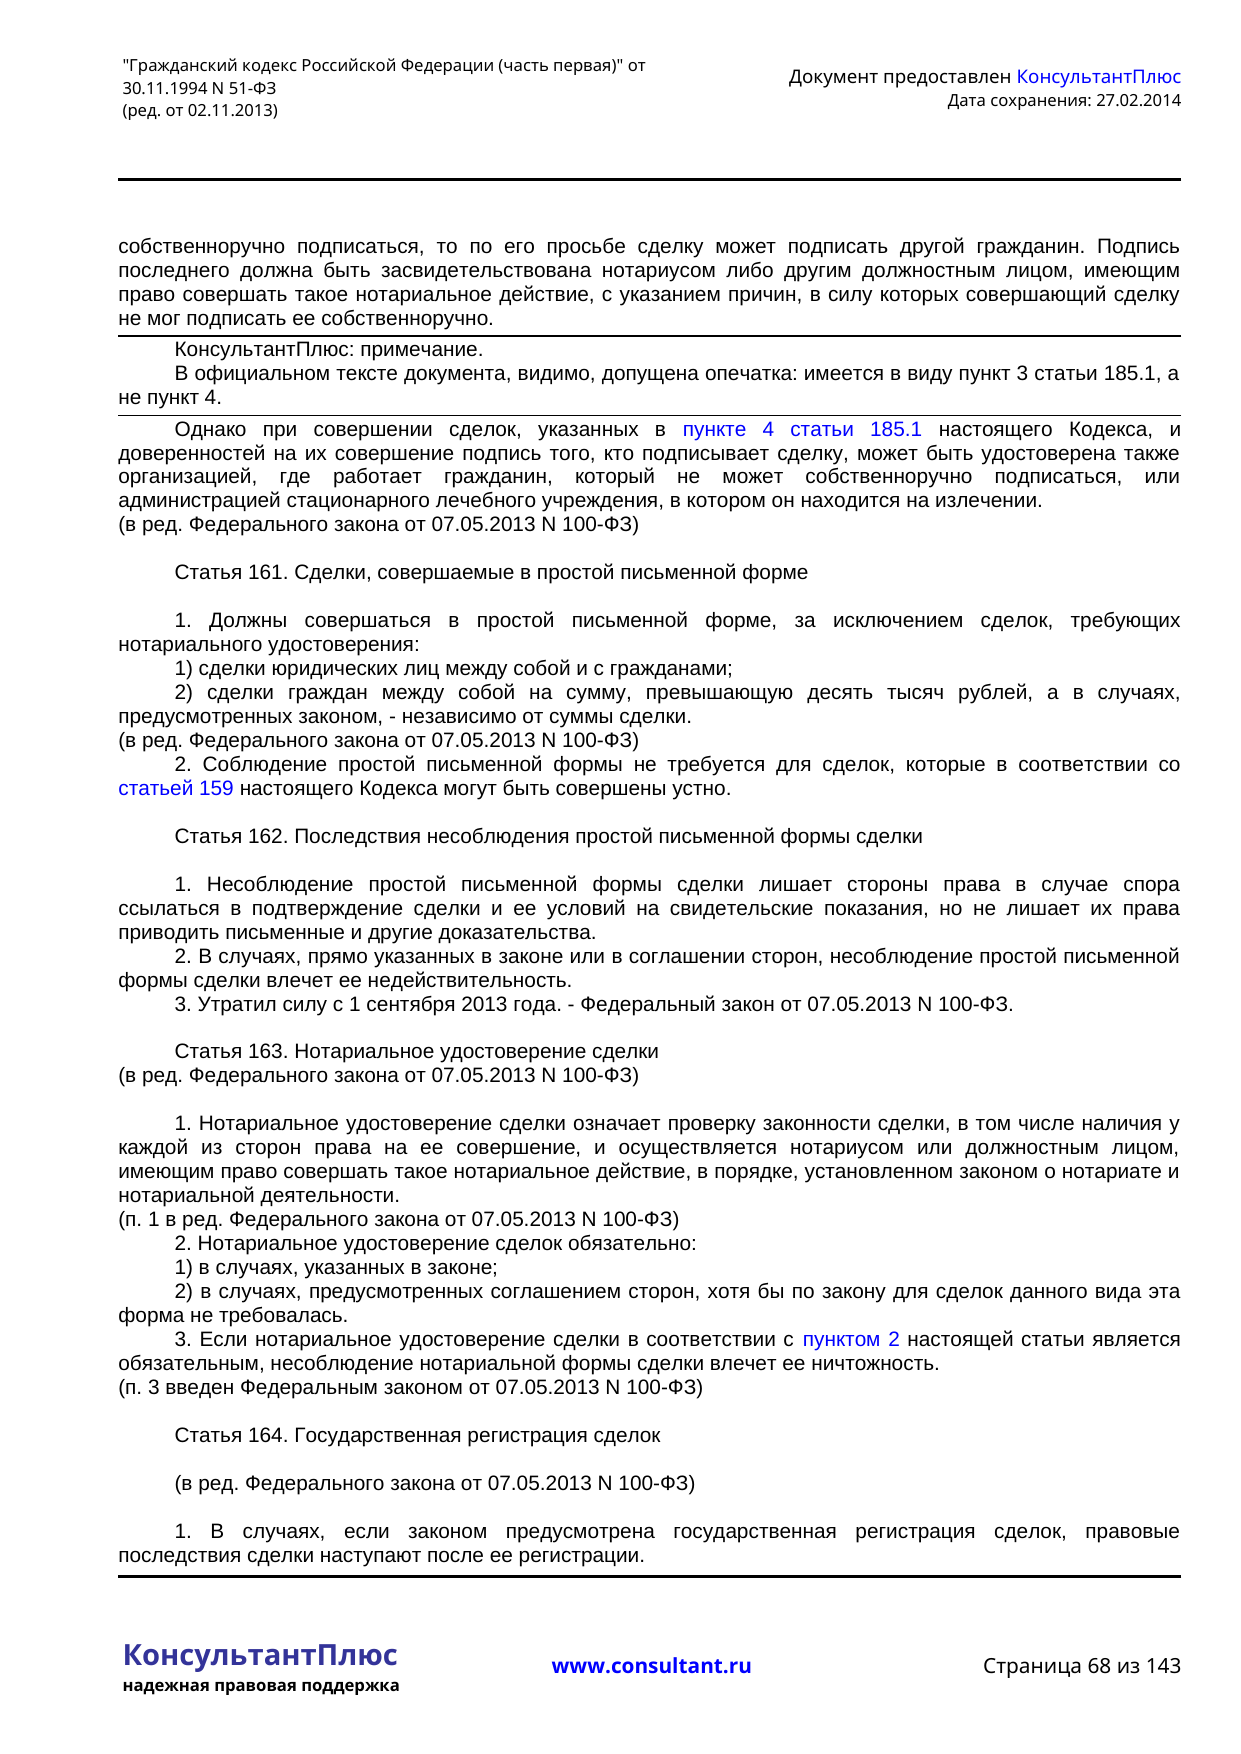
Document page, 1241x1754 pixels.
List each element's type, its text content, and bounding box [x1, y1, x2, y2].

text 1) в случаях, указанных в законе; [118, 1255, 1181, 1279]
text (в ред. Федерального закона от 07.05.2013 N 100-ФЗ) [118, 728, 1181, 752]
text 1. Нотариальное удостоверение сделки означает проверку законности сделки, в том числе наличия у каждой из сторон права на ее совершение, и осуществляется нотариусом или должностным лицом, имеющим право совершать такое нотариальное действие, в порядке, установленном законом о нотариате и нотариальной деятельности. [118, 1111, 1181, 1207]
text 1) сделки юридических лиц между собой и с гражданами; [118, 656, 1181, 680]
text В официальном тексте документа, видимо, допущена опечатка: имеется в виду пункт 3 статьи 185.1, а не пункт 4. [118, 361, 1181, 409]
text 1. Должны совершаться в простой письменной форме, за исключением сделок, требующих нотариального удостоверения: [118, 608, 1181, 656]
text 2. Соблюдение простой письменной формы не требуется для сделок, которые в соответствии со статьей 159 настоящего Кодекса могут быть совершены устно. [118, 752, 1181, 800]
text (в ред. Федерального закона от 07.05.2013 N 100-ФЗ) [118, 1063, 1181, 1087]
text 2) в случаях, предусмотренных соглашением сторон, хотя бы по закону для сделок данного вида эта форма не требовалась. [118, 1279, 1181, 1327]
text (п. 3 введен Федеральным законом от 07.05.2013 N 100-ФЗ) [118, 1375, 1181, 1399]
text 2. Нотариальное удостоверение сделок обязательно: [118, 1231, 1181, 1255]
text 3. Утратил силу с 1 сентября 2013 года. - Федеральный закон от 07.05.2013 N 100-ФЗ. [118, 991, 1181, 1015]
text 2. В случаях, прямо указанных в законе или в соглашении сторон, несоблюдение простой письменной формы сделки влечет ее недействительность. [118, 943, 1181, 991]
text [118, 233, 1181, 329]
text (в ред. Федерального закона от 07.05.2013 N 100-ФЗ) [118, 512, 1181, 536]
text Статья 161. Сделки, совершаемые в простой письменной форме [118, 560, 1181, 584]
text КонсультантПлюс: примечание. [118, 337, 1181, 361]
text (в ред. Федерального закона от 07.05.2013 N 100-ФЗ) [118, 1471, 1181, 1494]
text 1. В случаях, если законом предусмотрена государственная регистрация сделок, правовые последствия сделки наступают после ее регистрации. [118, 1518, 1181, 1566]
text 1. Несоблюдение простой письменной формы сделки лишает стороны права в случае спора ссылаться в подтверждение сделки и ее условий на свидетельские показания, но не лишает их права приводить письменные и другие доказательства. [118, 872, 1181, 943]
text 3. Если нотариальное удостоверение сделки в соответствии с пунктом 2 настоящей статьи является обязательным, несоблюдение нотариальной формы сделки влечет ее ничтожность. [118, 1327, 1181, 1375]
text Статья 162. Последствия несоблюдения простой письменной формы сделки [118, 824, 1181, 848]
text 2) сделки граждан между собой на сумму, превышающую десять тысяч рублей, а в случаях, предусмотренных законом, - независимо от суммы сделки. [118, 680, 1181, 728]
text Статья 163. Нотариальное удостоверение сделки [118, 1039, 1181, 1063]
text Однако при совершении сделок, указанных в пункте 4 статьи 185.1 настоящего Кодекса, и доверенностей на их совершение подпись того, кто подписывает сделку, может быть удостоверена также организацией, где работает гражданин, который не может собственноручно подписаться, или администрацией стационарного лечебного учреждения, в котором он находится на излечении. [118, 416, 1181, 512]
text (п. 1 в ред. Федерального закона от 07.05.2013 N 100-ФЗ) [118, 1207, 1181, 1231]
text Статья 164. Государственная регистрация сделок [118, 1423, 1181, 1447]
